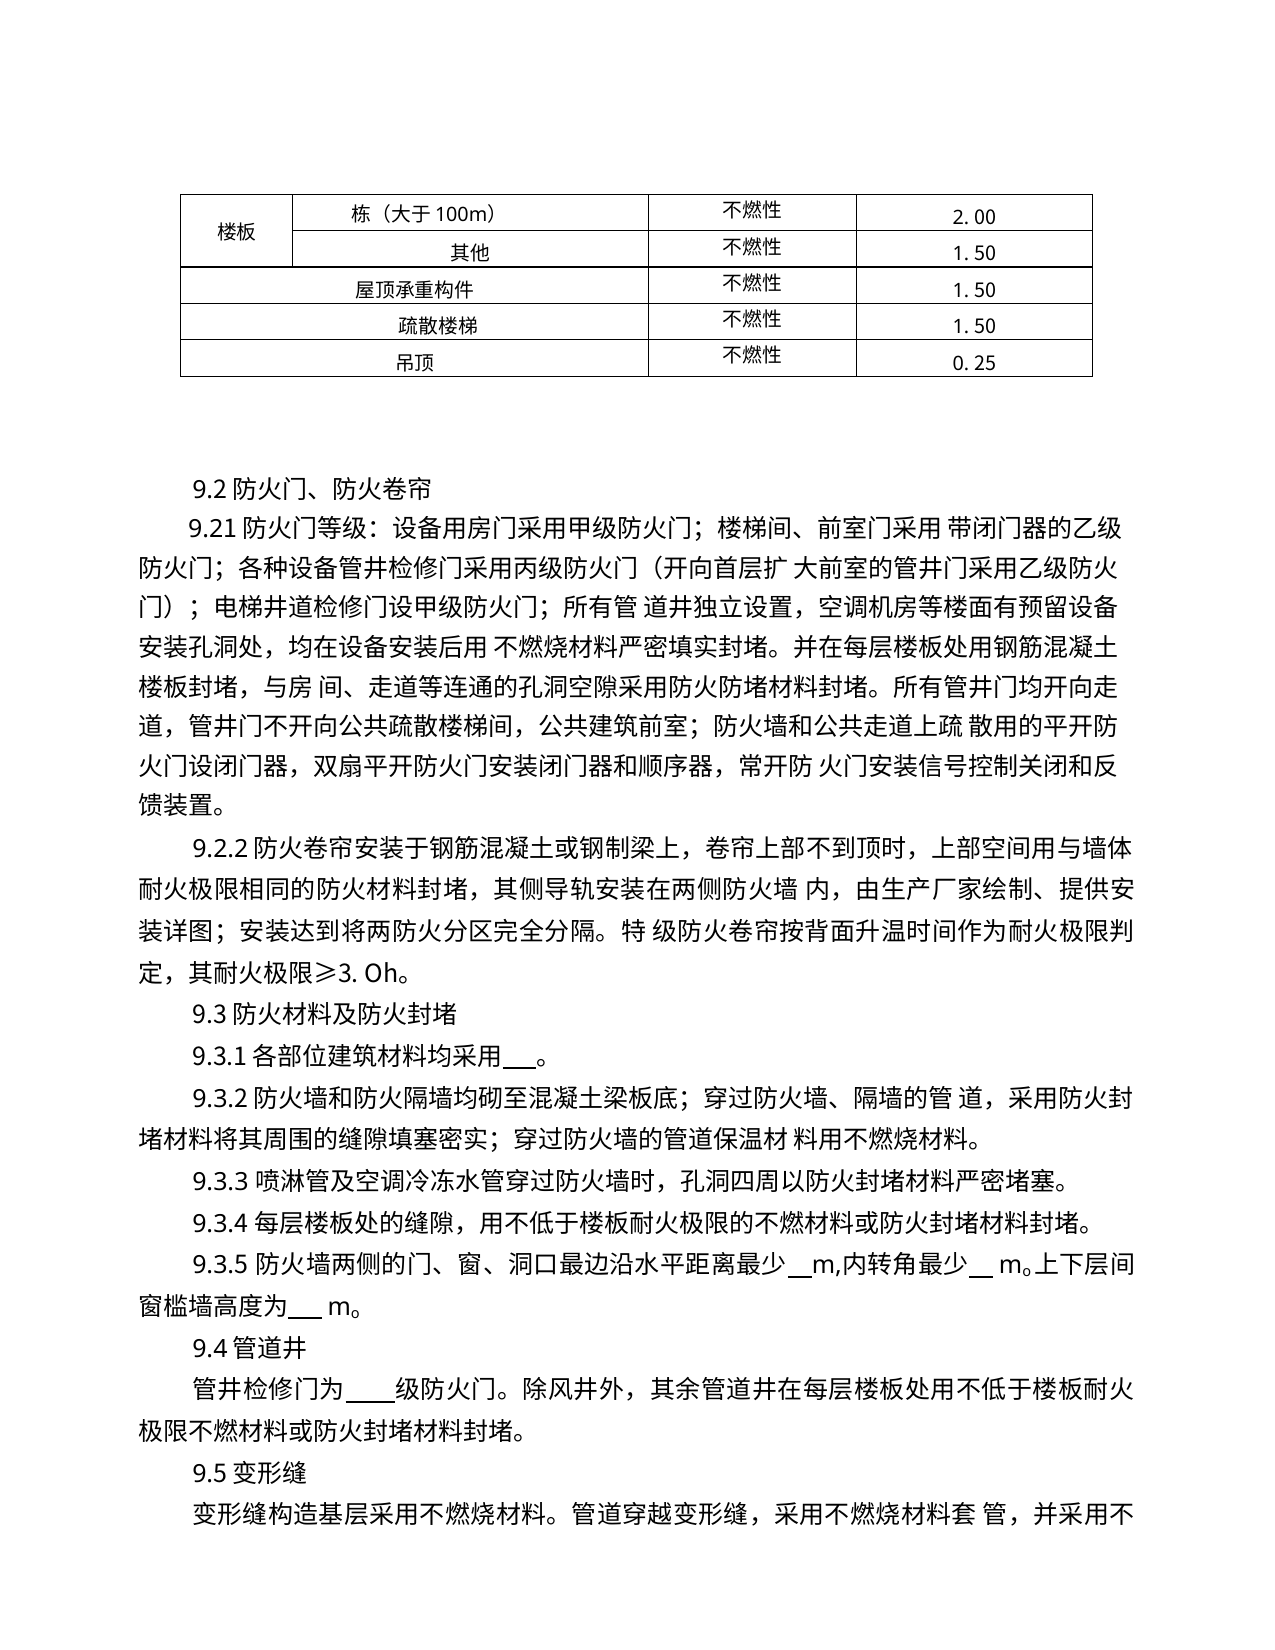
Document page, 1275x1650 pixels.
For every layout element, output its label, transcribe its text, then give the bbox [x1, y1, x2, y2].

table_cell 栋（大于100m） [293, 195, 648, 230]
table_cell 不燃性 [649, 231, 856, 266]
text 9.3.5 防火墙两侧的门、窗、洞口最边沿水平距离最少 m,内转角最少 mo上下层间窗槛墙高度为 mo [138, 1239, 1135, 1323]
table_cell 1. 50 [857, 231, 1092, 266]
text 9.3.4 每层楼板处的缝隙，用不低于楼板耐火极限的不燃材料或防火封堵材料封堵。 [138, 1198, 1135, 1239]
table_cell 其他 [293, 231, 648, 266]
table_cell 不燃性 [649, 340, 856, 376]
text 9.4管道井 [138, 1323, 1135, 1364]
text 9.2防火门、防火卷帘 [192, 466, 1135, 506]
table_cell 2. 00 [857, 195, 1092, 230]
table_cell 0. 25 [857, 340, 1092, 376]
text 9.3.2防火墙和防火隔墙均砌至混凝土梁板底；穿过防火墙、隔墙的管 道，采用防火封堵材料将其周围的缝隙填塞密实；穿过防火墙的管道保温材 料用不燃烧材料。 [138, 1073, 1135, 1156]
text 9.3.1各部位建筑材料均采用 。 [138, 1031, 1135, 1073]
table_cell 屋顶承重构件 [181, 268, 648, 303]
table_cell 楼板 [181, 195, 292, 266]
table_cell 1. 50 [857, 268, 1092, 303]
text 9.3.3 喷淋管及空调冷冻水管穿过防火墙时，孔洞四周以防火封堵材料严密堵塞。 [138, 1156, 1135, 1198]
table_cell 不燃性 [649, 268, 856, 303]
text 9.5变形缝 [138, 1448, 1135, 1489]
text 9.2.2防火卷帘安装于钢筋混凝土或钢制梁上，卷帘上部不到顶时，上部空间用与墙体耐火极限相同的防火材料封堵，其侧导轨安装在两侧防火墙 内，由生产厂家绘制、提供安装详图；安装达到将两防火分区完全分隔。特 级防火卷帘按背面升温时间作为耐火极限判定，其耐火极限≥3. Oh。 [138, 823, 1135, 989]
table_cell 1. 50 [857, 304, 1092, 339]
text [138, 1489, 1135, 1531]
text 9.21防火门等级：设备用房门采用甲级防火门；楼梯间、前室门采用 带闭门器的乙级防火门；各种设备管井检修门采用丙级防火门（开向首层扩 大前室的管井门采用乙级防火门）；电梯井道检修门设甲级防火门；所有管 道井独立设置，空调机房等楼面有预留设备安装孔洞处，均在设备安装后用 不燃烧材料严密填实封堵。并在每层楼板处用钢筋混凝土楼板封堵，与房 间、走道等连通的孔洞空隙采用防火防堵材料封堵。所有管井门均开向走 道，管井门不开向公共疏散楼梯间，公共建筑前室；防火墙和公共走道上疏 散用的平开防火门设闭门器，双扇平开防火门安装闭门器和顺序器，常开防 火门安装信号控制关闭和反馈装置。 [138, 506, 1135, 823]
text 管井检修门为 级防火门。除风井外，其余管道井在每层楼板处用不低于楼板耐火极限不燃材料或防火封堵材料封堵。 [138, 1364, 1135, 1448]
text 9.3防火材料及防火封堵 [138, 989, 1135, 1031]
table_cell 疏散楼梯 [181, 304, 648, 339]
table_cell 不燃性 [649, 304, 856, 339]
table_cell 吊顶 [181, 340, 648, 376]
table_cell 不燃性 [649, 195, 856, 230]
